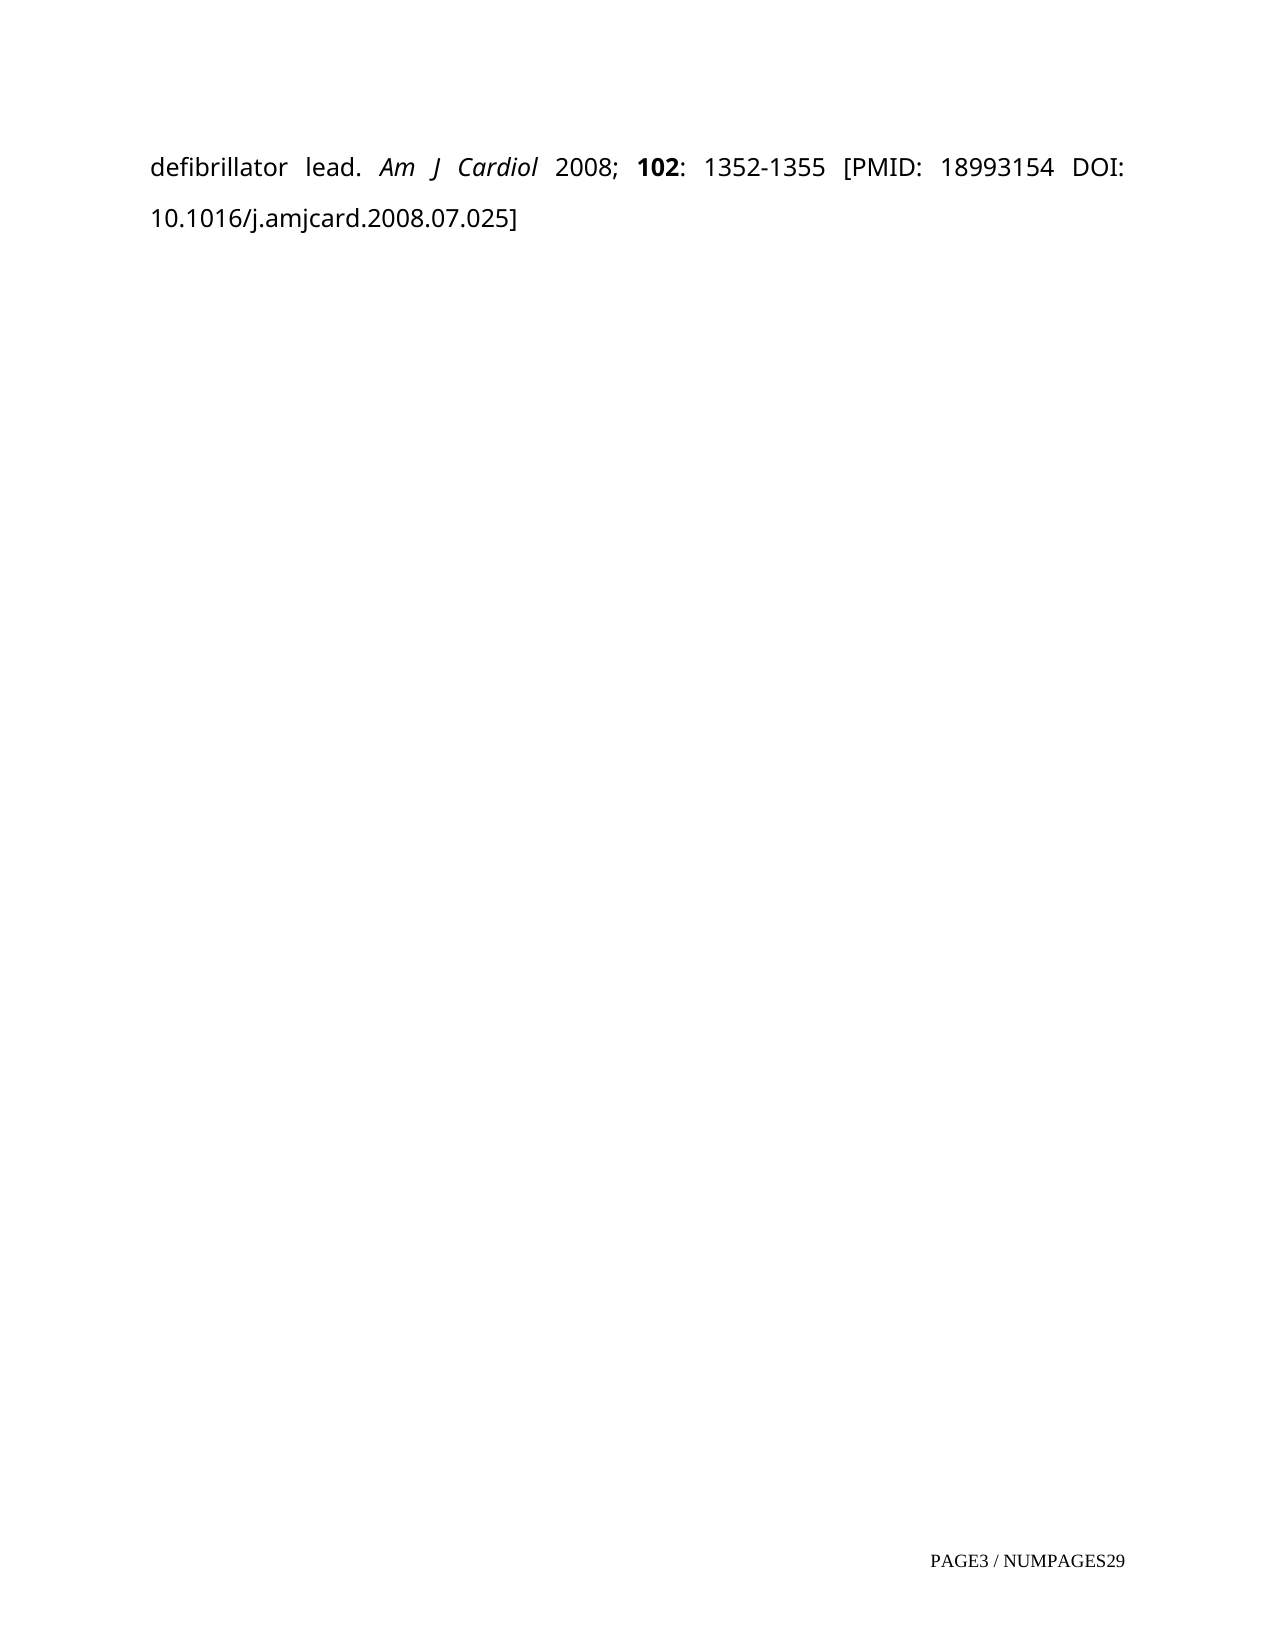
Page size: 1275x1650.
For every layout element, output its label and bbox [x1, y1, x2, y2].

text [150, 150, 1125, 235]
